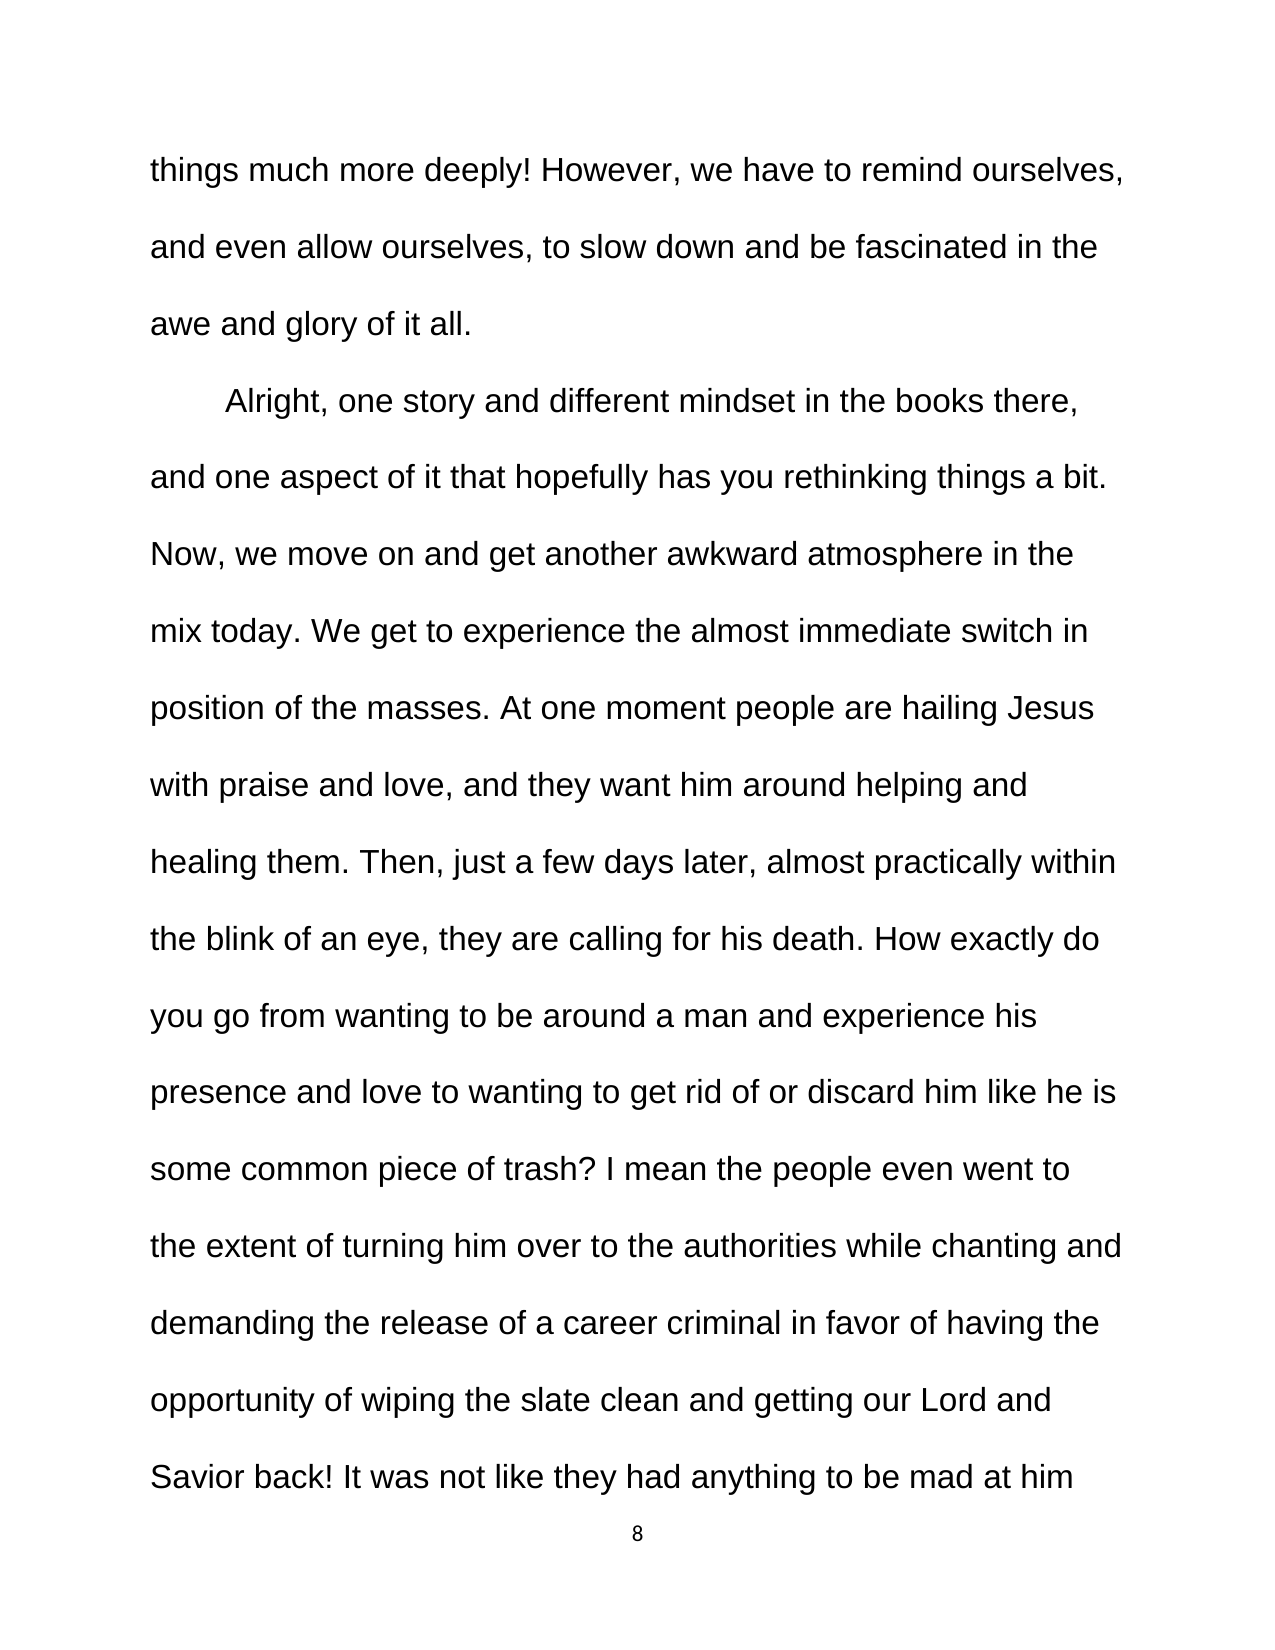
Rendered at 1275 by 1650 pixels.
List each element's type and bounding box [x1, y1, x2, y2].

text [150, 150, 1125, 342]
text [150, 381, 1125, 1495]
